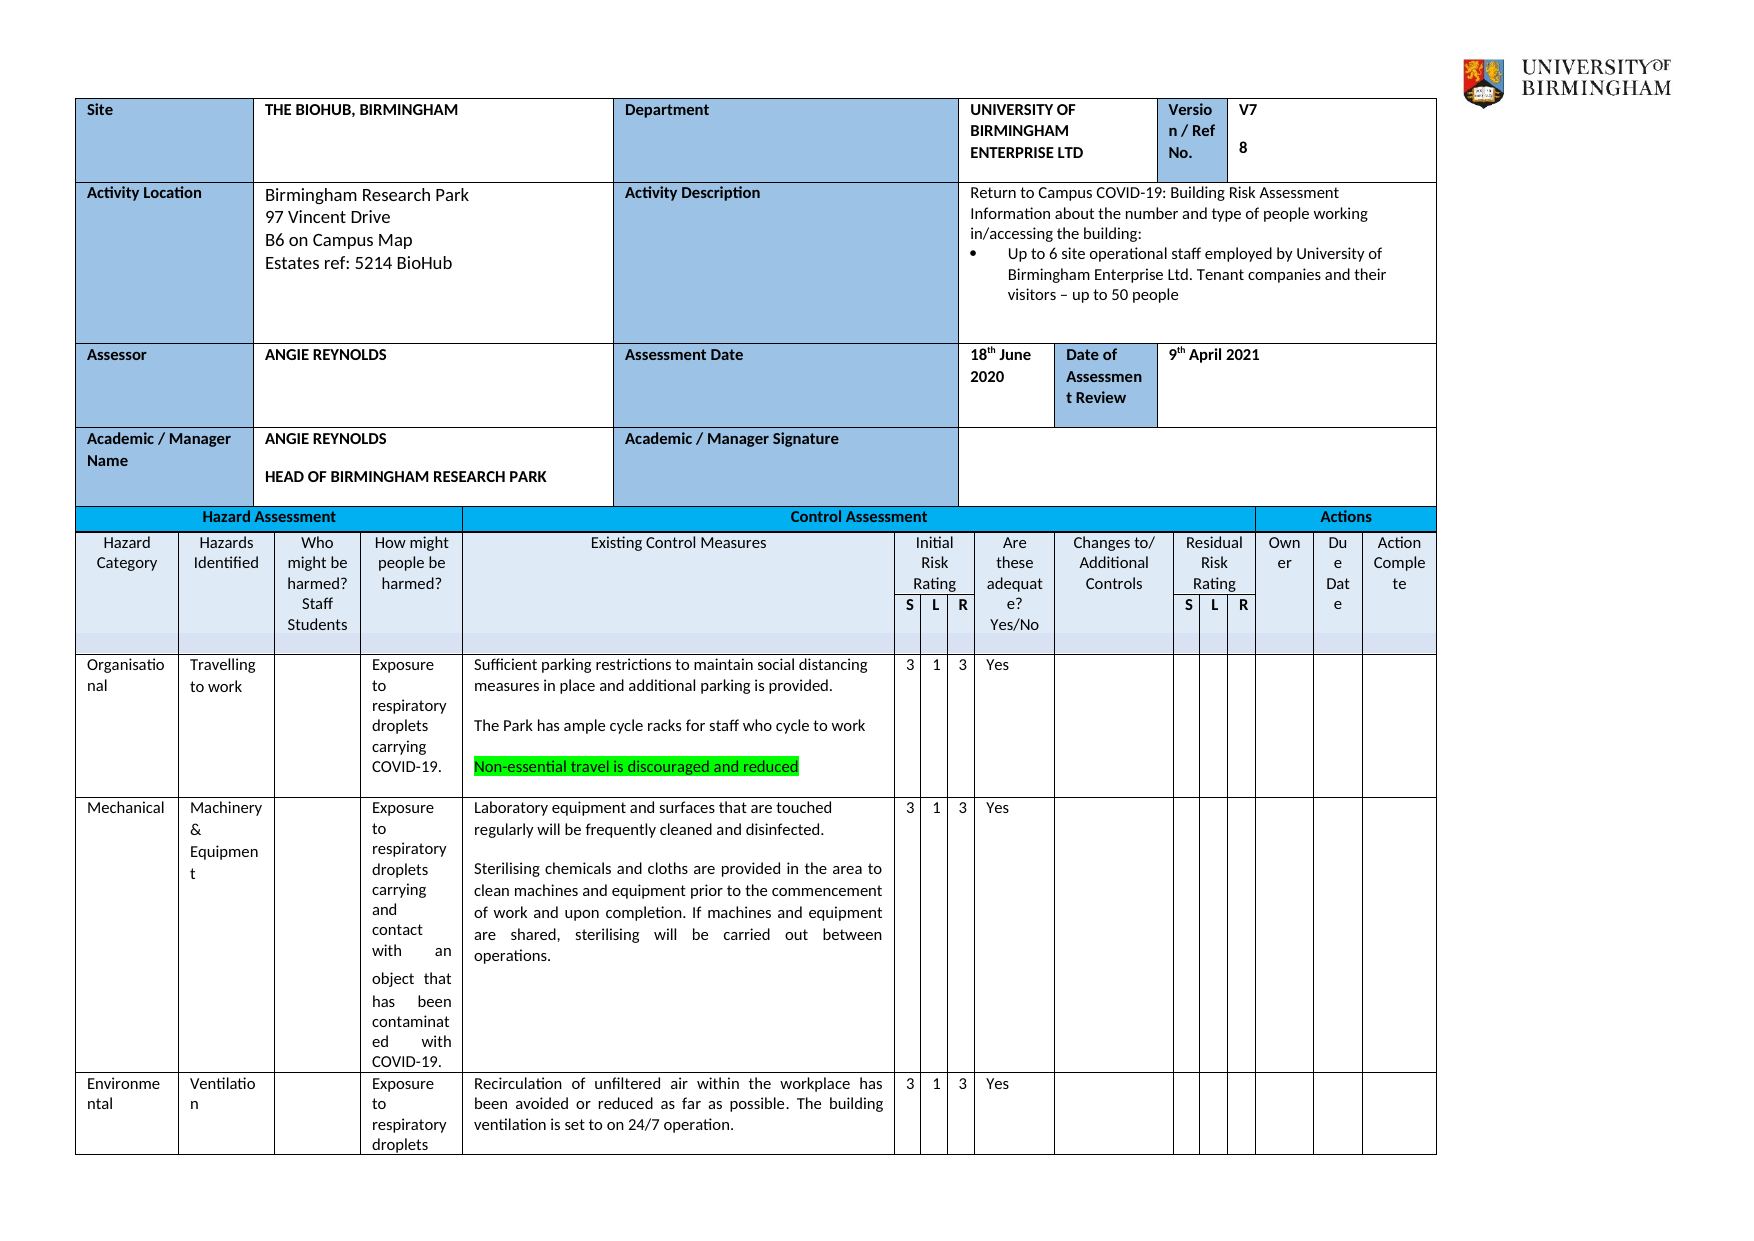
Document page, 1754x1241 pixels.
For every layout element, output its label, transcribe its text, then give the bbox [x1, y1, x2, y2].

table_cell [76, 633, 178, 653]
table_cell L [1200, 595, 1227, 633]
table_cell S [895, 595, 920, 633]
table_cell [1055, 798, 1173, 1072]
table_cell Birmingham Research Park 97 Vincent Drive B6 on Campus Map Estates ref: 5214 BioHub [254, 183, 613, 343]
table_cell Sufficient parking restrictions to maintain social distancing measures in place and additional parking is provided. The Park has ample cycle racks for staff who cycle to work Non-essential travel is discouraged and reduced [463, 655, 894, 797]
table_cell ANGIE REYNOLDS [254, 344, 613, 427]
table_cell [1314, 1073, 1362, 1154]
table_cell Ventilation [179, 1073, 274, 1154]
table_cell [361, 633, 462, 653]
table_cell [1363, 798, 1436, 1072]
table_cell [1314, 655, 1362, 797]
table_cell Assessor [76, 344, 253, 427]
table_cell [275, 1073, 360, 1154]
table_cell Changes to/ Additional Controls [1055, 533, 1173, 633]
table_header UNIVERSITY OF BIRMINGHAM ENTERPRISE LTD [959, 99, 1157, 182]
table_cell Yes [975, 798, 1054, 1072]
table_cell 3 [948, 655, 974, 797]
table_cell R [948, 595, 974, 633]
table_cell Organisational [76, 655, 178, 797]
table_cell Laboratory equipment and surfaces that are touched regularly will be frequently cleaned and disinfected. Sterilising chemicals and cloths are provided in the area to clean machines and equipment prior to the commencement of work and upon completion. If machines and equipment are shared, sterilising will be carried out between operations. [463, 798, 894, 1072]
table_header THE BIOHUB, BIRMINGHAM [254, 99, 613, 182]
table_cell [1363, 1073, 1436, 1154]
table_cell Exposure to respiratory droplets carrying and contact with an object that has been contaminated with COVID-19. [361, 798, 462, 1072]
table_cell Exposure to respiratory droplets carrying COVID-19. [361, 1073, 462, 1154]
table_cell Who might be harmed? Staff Students Contractors Others [275, 533, 360, 633]
table_cell [1174, 633, 1199, 653]
table_cell How might people be harmed? [361, 533, 462, 633]
table_cell Environmental [76, 1073, 178, 1154]
table_cell ANGIE REYNOLDS HEAD OF BIRMINGHAM RESEARCH PARK [254, 428, 613, 506]
table_cell Activity Location [76, 183, 253, 343]
table_cell [275, 655, 360, 797]
table_cell L [921, 595, 947, 633]
table_cell Date of Assessment Review [1055, 344, 1157, 427]
table_cell R [1228, 595, 1255, 633]
table_cell [1055, 1073, 1173, 1154]
table_cell [1174, 655, 1199, 797]
table_cell Activity Description [614, 183, 958, 343]
table_cell [959, 428, 1436, 506]
table_cell Residual Risk Rating [1174, 533, 1255, 593]
table_cell Yes [975, 1073, 1054, 1154]
table_cell [975, 633, 1054, 653]
table_cell 1 [921, 655, 947, 797]
table_cell [1228, 798, 1255, 1072]
table_cell [275, 798, 360, 1072]
table_cell 1 [921, 1073, 947, 1154]
table_cell Academic / Manager Name [76, 428, 253, 506]
table_header Site [76, 99, 253, 182]
table_cell [275, 633, 360, 653]
table_cell [1200, 798, 1227, 1072]
table_cell [1055, 655, 1173, 797]
table_cell [1228, 1073, 1255, 1154]
table_cell Actions [1256, 507, 1436, 531]
table_cell [1200, 655, 1227, 797]
table_cell [921, 633, 947, 653]
table_cell Machinery & Equipment [179, 798, 274, 1072]
table_cell Existing Control Measures [463, 533, 894, 633]
table_cell Hazards Identified [179, 533, 274, 633]
table_cell [1363, 655, 1436, 797]
table_cell [1256, 798, 1313, 1072]
table_header Department [614, 99, 958, 182]
table_cell Due Date [1314, 533, 1362, 633]
table_cell [179, 633, 274, 653]
table_cell Hazard Category [76, 533, 178, 633]
table_cell Control Assessment [463, 507, 1255, 531]
table_cell [1256, 633, 1313, 653]
table_cell Hazard Assessment [76, 507, 462, 531]
table_cell [1200, 633, 1227, 653]
table_header V7 8 [1228, 99, 1436, 182]
table_cell Initial Risk Rating [895, 533, 974, 593]
table_cell Are these adequate? Yes/No [975, 533, 1054, 633]
table_cell Return to Campus COVID-19: Building Risk Assessment Information about the number and type of people working in/accessing the building: Up to 6 site operational staff employed by University of Birmingham Enterprise Ltd. Tenant companies and their visitors – up to 50 people [959, 183, 1436, 343]
table_header Version / Ref No. [1158, 99, 1227, 182]
table_cell [1174, 798, 1199, 1072]
table_cell Mechanical [76, 798, 178, 1072]
table_cell 9th April 2021 [1158, 344, 1436, 427]
table_cell Owner [1256, 533, 1313, 633]
table_cell 3 [895, 1073, 920, 1154]
table_cell [1314, 798, 1362, 1072]
table_cell 18th June 2020 [959, 344, 1054, 427]
table_cell Assessment Date [614, 344, 958, 427]
table_cell [1256, 1073, 1313, 1154]
table_cell Academic / Manager Signature [614, 428, 958, 506]
table_cell Yes [975, 655, 1054, 797]
table_cell [1200, 1073, 1227, 1154]
table_cell [895, 633, 920, 653]
table_cell [1174, 1073, 1199, 1154]
table_cell S [1174, 595, 1199, 633]
table_cell 3 [948, 798, 974, 1072]
picture [1455, 47, 1679, 122]
table_cell [1228, 655, 1255, 797]
table_cell 3 [948, 1073, 974, 1154]
table_cell [463, 633, 894, 653]
table_cell Action Complete [1363, 533, 1436, 633]
table_cell 3 [895, 655, 920, 797]
table_cell [1314, 633, 1362, 653]
table_cell 1 [921, 798, 947, 1072]
table_cell [948, 633, 974, 653]
table_cell Travelling to work [179, 655, 274, 797]
table_cell [1055, 633, 1173, 653]
table_cell [1363, 633, 1436, 653]
table_cell 3 [895, 798, 920, 1072]
table_cell [1228, 633, 1255, 653]
table_cell Exposure to respiratory droplets carrying COVID-19. [361, 655, 462, 797]
table_cell [1256, 655, 1313, 797]
